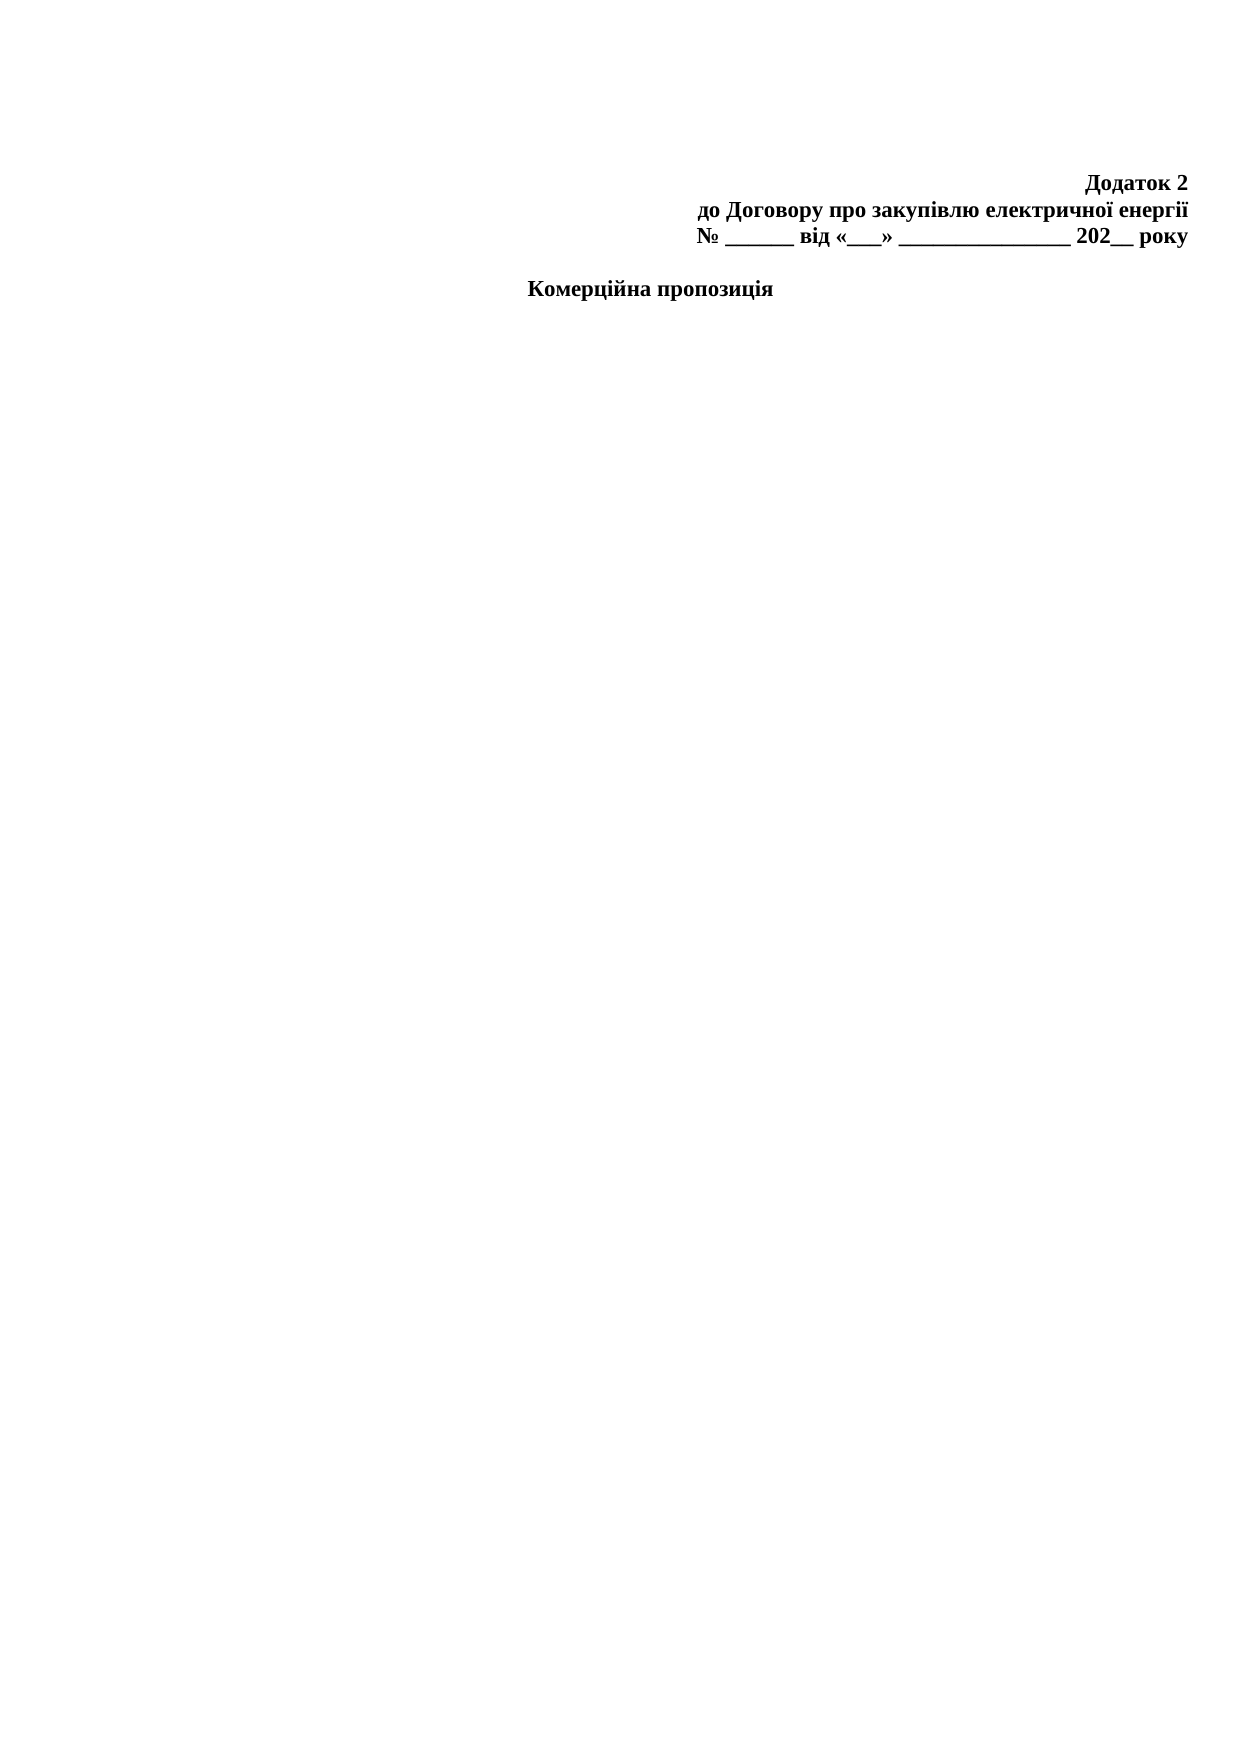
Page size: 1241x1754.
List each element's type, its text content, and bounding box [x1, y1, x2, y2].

text № ______ від «___» _______________ 202__ року [112, 222, 1188, 248]
text Додаток 2 [112, 169, 1188, 196]
text Комерційна пропозиція [112, 275, 1188, 301]
text до Договору про закупівлю електричної енергії [112, 196, 1188, 222]
